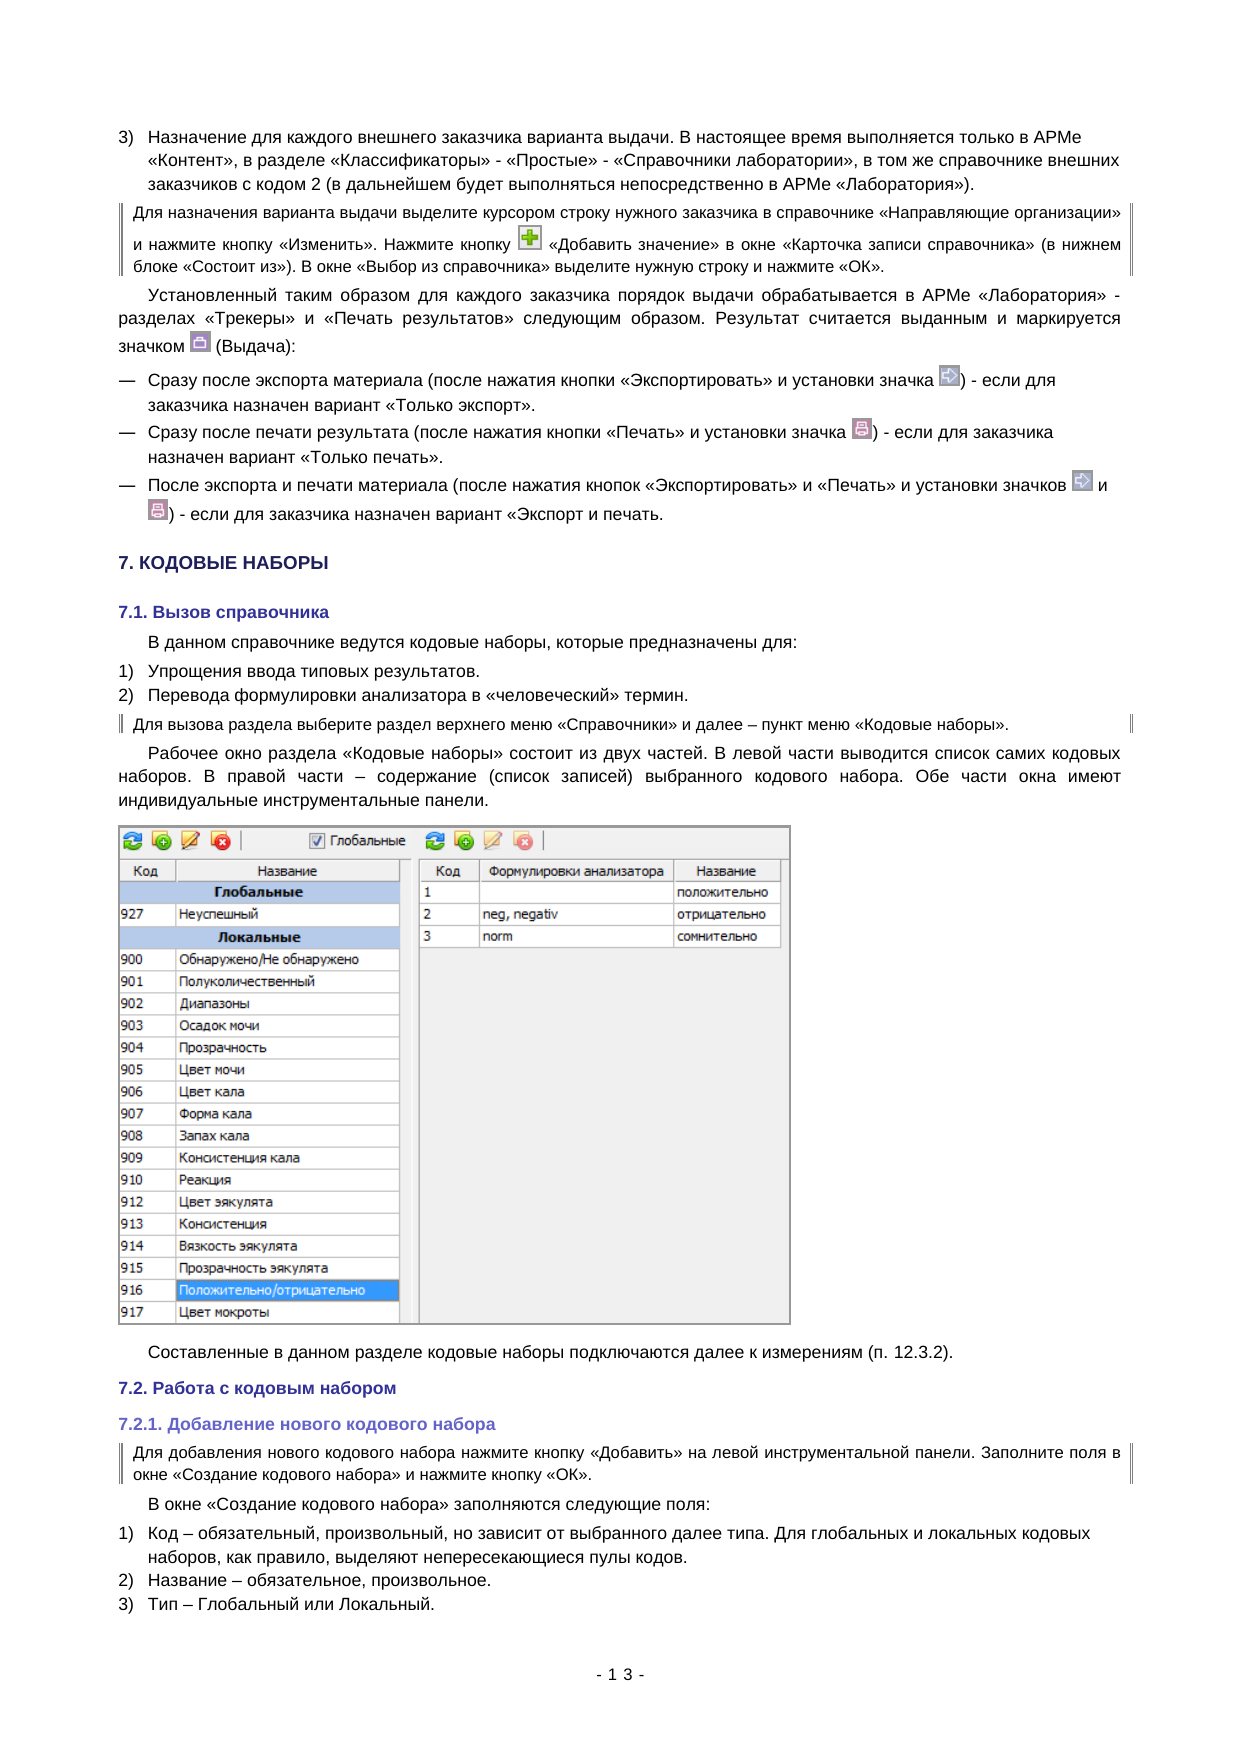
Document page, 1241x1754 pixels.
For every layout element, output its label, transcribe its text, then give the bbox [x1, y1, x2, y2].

text В данном справочнике ведутся кодовые наборы, которые предназначены для: [118, 631, 1122, 652]
list Упрощения ввода типовых результатов. [118, 661, 1122, 682]
picture [150, 501, 166, 518]
list Назначение для каждого внешнего заказчика варианта выдачи. В настоящее время выполняется только в АРМе «Контент», в разделе «Классификаторы» - «Простые» - «Справочники лаборатории», в том же справочнике внешних заказчиков с кодом 2 (в дальнейшем будет выполняться непосредственно в АРМе «Лаборатория»). [118, 127, 1122, 194]
picture [854, 420, 870, 437]
subtitle Кодовые наборы [118, 552, 1122, 573]
list После экспорта и печати материала (после нажатия кнопок «Экспортировать» и «Печать» и установки значков и ) - если для заказчика назначен вариант «Экспорт и печать. [118, 470, 1122, 524]
text Для вызова раздела выберите раздел верхнего меню «Справочники» и далее – пункт меню «Кодовые наборы». [123, 714, 1130, 733]
text В окне «Создание кодового набора» заполняются следующие поля: [118, 1493, 1122, 1514]
subtitle Работа с кодовым набором [118, 1377, 1122, 1398]
list Сразу после экспорта материала (после нажатия кнопки «Экспортировать» и установки значка ) - если для заказчика назначен вариант «Только экспорт». [118, 365, 1122, 415]
text Установленный таким образом для каждого заказчика порядок выдачи обрабатывается в АРМе «Лаборатория» - разделах «Трекеры» и «Печать результатов» следующим образом. Результат считается выданным и маркируется значком (Выдача): [118, 284, 1122, 356]
picture [1074, 473, 1091, 489]
list Код – обязательный, произвольный, но зависит от выбранного далее типа. Для глобальных и локальных кодовых наборов, как правило, выделяют непересекающиеся пулы кодов. [118, 1523, 1122, 1567]
picture [520, 227, 540, 248]
list Перевода формулировки анализатора в «человеческий» термин. [118, 684, 1122, 705]
text Рабочее окно раздела «Кодовые наборы» состоит из двух частей. В левой части выводится список самих кодовых наборов. В правой части – содержание (список записей) выбранного кодового набора. Обе части окна имеют индивидуальные инструментальные панели. [118, 742, 1122, 810]
list Тип – Глобальный или Локальный. [118, 1593, 1122, 1614]
subtitle Вызов справочника [118, 602, 1122, 622]
text Для назначения варианта выдачи выделите курсором строку нужного заказчика в справочнике «Направляющие организации» и нажмите кнопку «Изменить». Нажмите кнопку «Добавить значение» в окне «Карточка записи справочника» (в нижнем блоке «Состоит из»). В окне «Выбор из справочника» выделите нужную строку и нажмите «ОК». [123, 203, 1130, 276]
list Сразу после печати результата (после нажатия кнопки «Печать» и установки значка ) - если для заказчика назначен вариант «Только печать». [118, 418, 1122, 467]
picture [120, 828, 789, 1323]
text Для добавления нового кодового набора нажмите кнопку «Добавить» на левой инструментальной панели. Заполните поля в окне «Создание кодового набора» и нажмите кнопку «ОК». [123, 1443, 1130, 1484]
picture [941, 368, 958, 384]
picture [192, 334, 208, 350]
text Составленные в данном разделе кодовые наборы подключаются далее к измерениям (п. 12.3.2). [118, 1342, 1122, 1362]
subtitle Добавление нового кодового набора [118, 1413, 1122, 1434]
list Название – обязательное, произвольное. [118, 1570, 1122, 1590]
